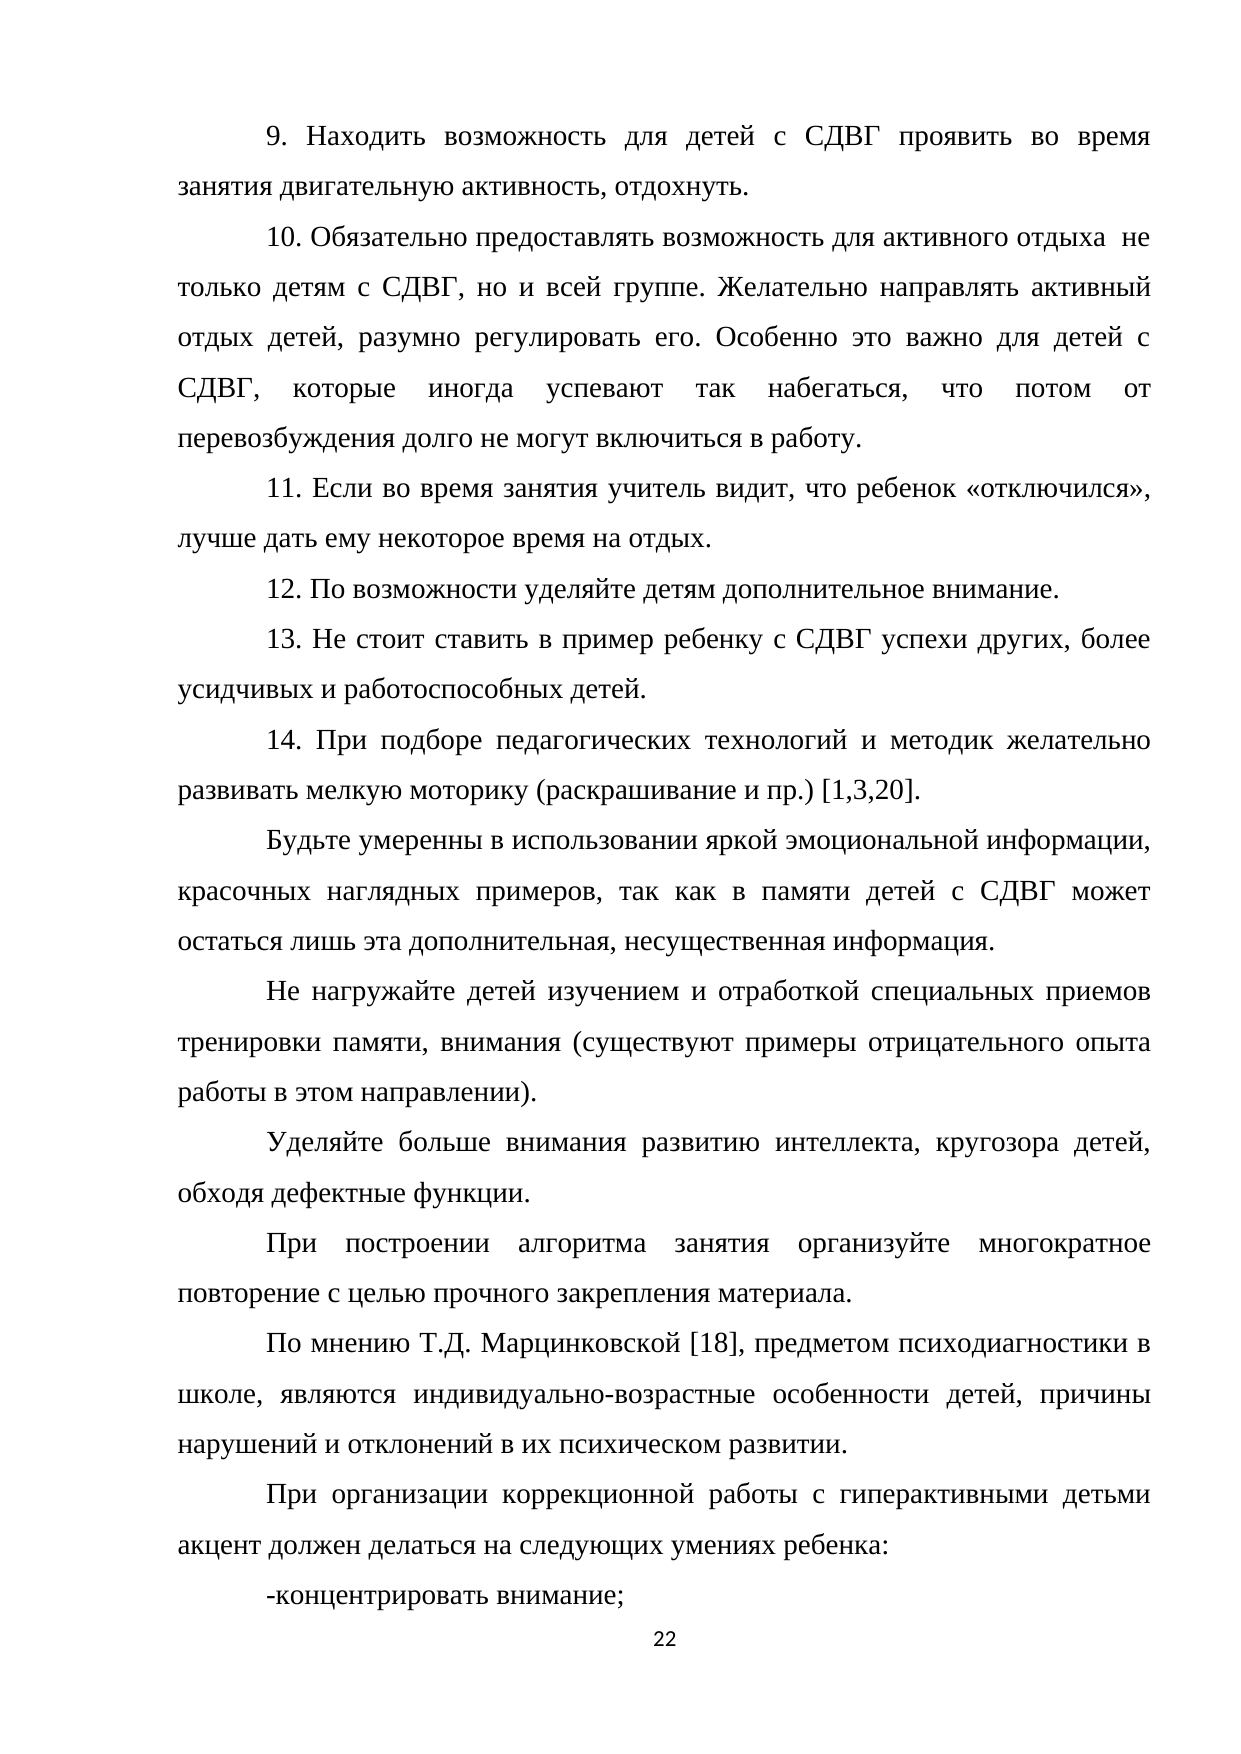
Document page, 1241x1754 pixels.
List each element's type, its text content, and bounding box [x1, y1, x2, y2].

text 11. Если во время занятия учитель видит, что ребенок «отключился», лучше дать ему некоторое время на отдых. [177, 470, 1152, 554]
text При построении алгоритма занятия организуйте многократное повторение с целью прочного закрепления материала. [177, 1225, 1152, 1309]
text -концентрировать внимание; [177, 1577, 1152, 1611]
text 14. При подборе педагогических технологий и методик желательно развивать мелкую моторику (раскрашивание и пр.) [1,3,20]. [177, 722, 1152, 806]
text 13. Не стоит ставить в пример ребенку с СДВГ успехи других, более усидчивых и работоспособных детей. [177, 621, 1152, 705]
text 12. По возможности уделяйте детям дополнительное внимание. [177, 571, 1152, 604]
text При организации коррекционной работы с гиперактивными детьми акцент должен делаться на следующих умениях ребенка: [177, 1477, 1152, 1560]
text Уделяйте больше внимания развитию интеллекта, кругозора детей, обходя дефектные функции. [177, 1124, 1152, 1208]
text По мнению Т.Д. Марцинковской [18], предметом психодиагностики в школе, являются индивидуально-возрастные особенности детей, причины нарушений и отклонений в их психическом развитии. [177, 1326, 1152, 1460]
text Будьте умеренны в использовании яркой эмоциональной информации, красочных наглядных примеров, так как в памяти детей с СДВГ может остаться лишь эта дополнительная, несущественная информация. [177, 822, 1152, 957]
text 9. Находить возможность для детей с СДВГ проявить во время занятия двигательную активность, отдохнуть. [177, 118, 1152, 202]
text Не нагружайте детей изучением и отработкой специальных приемов тренировки памяти, внимания (существуют примеры отрицательного опыта работы в этом направлении). [177, 973, 1152, 1108]
text 10. Обязательно предоставлять возможность для активного отдыха не только детям с СДВГ, но и всей группе. Желательно направлять активный отдых детей, разумно регулировать его. Особенно это важно для детей с СДВГ, которые иногда успевают так набегаться, что потом от перевозбуждения долго не могут включиться в работу. [177, 219, 1152, 453]
